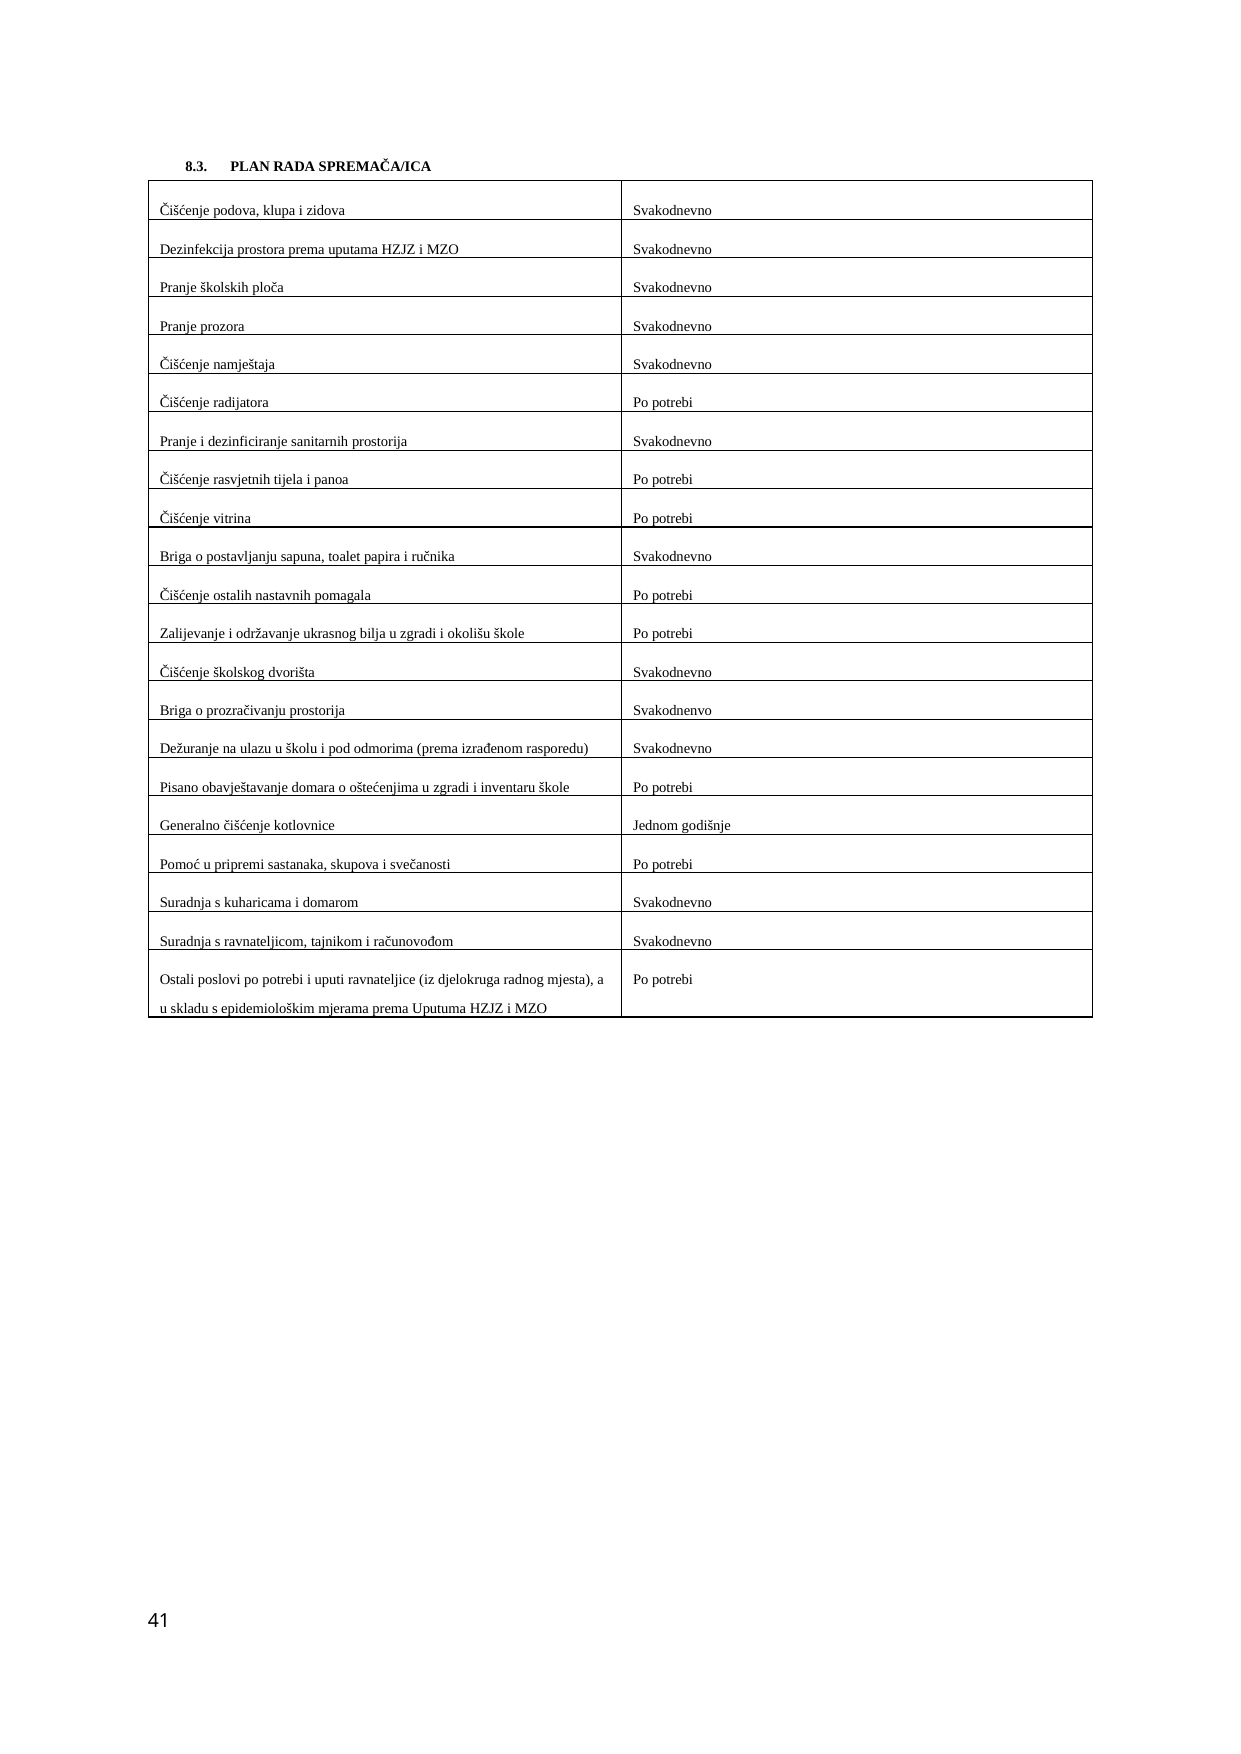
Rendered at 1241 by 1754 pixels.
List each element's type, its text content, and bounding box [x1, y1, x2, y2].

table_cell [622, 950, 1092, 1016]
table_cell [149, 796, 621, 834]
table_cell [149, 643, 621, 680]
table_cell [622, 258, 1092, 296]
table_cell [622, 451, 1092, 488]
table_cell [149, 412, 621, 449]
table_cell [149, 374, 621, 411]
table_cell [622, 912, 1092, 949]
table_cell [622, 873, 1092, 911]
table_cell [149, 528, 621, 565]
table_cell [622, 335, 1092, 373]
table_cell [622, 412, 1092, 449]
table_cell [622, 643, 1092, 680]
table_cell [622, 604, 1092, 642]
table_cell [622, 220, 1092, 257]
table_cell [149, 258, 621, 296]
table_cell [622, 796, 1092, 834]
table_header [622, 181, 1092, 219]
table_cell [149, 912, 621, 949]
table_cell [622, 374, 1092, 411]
subtitle PLAN RADA SPREMAČA/ICA [185, 145, 1092, 174]
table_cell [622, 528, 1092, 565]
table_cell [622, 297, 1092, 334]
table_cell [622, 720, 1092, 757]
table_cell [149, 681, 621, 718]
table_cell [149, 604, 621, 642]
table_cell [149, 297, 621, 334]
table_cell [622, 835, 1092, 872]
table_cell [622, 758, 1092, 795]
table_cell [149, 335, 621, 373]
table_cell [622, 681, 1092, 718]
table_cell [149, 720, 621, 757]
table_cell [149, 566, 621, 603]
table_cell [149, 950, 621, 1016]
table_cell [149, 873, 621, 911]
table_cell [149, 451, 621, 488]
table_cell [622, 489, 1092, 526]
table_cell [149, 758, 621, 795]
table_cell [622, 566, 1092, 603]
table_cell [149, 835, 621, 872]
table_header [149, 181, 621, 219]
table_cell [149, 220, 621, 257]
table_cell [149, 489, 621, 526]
